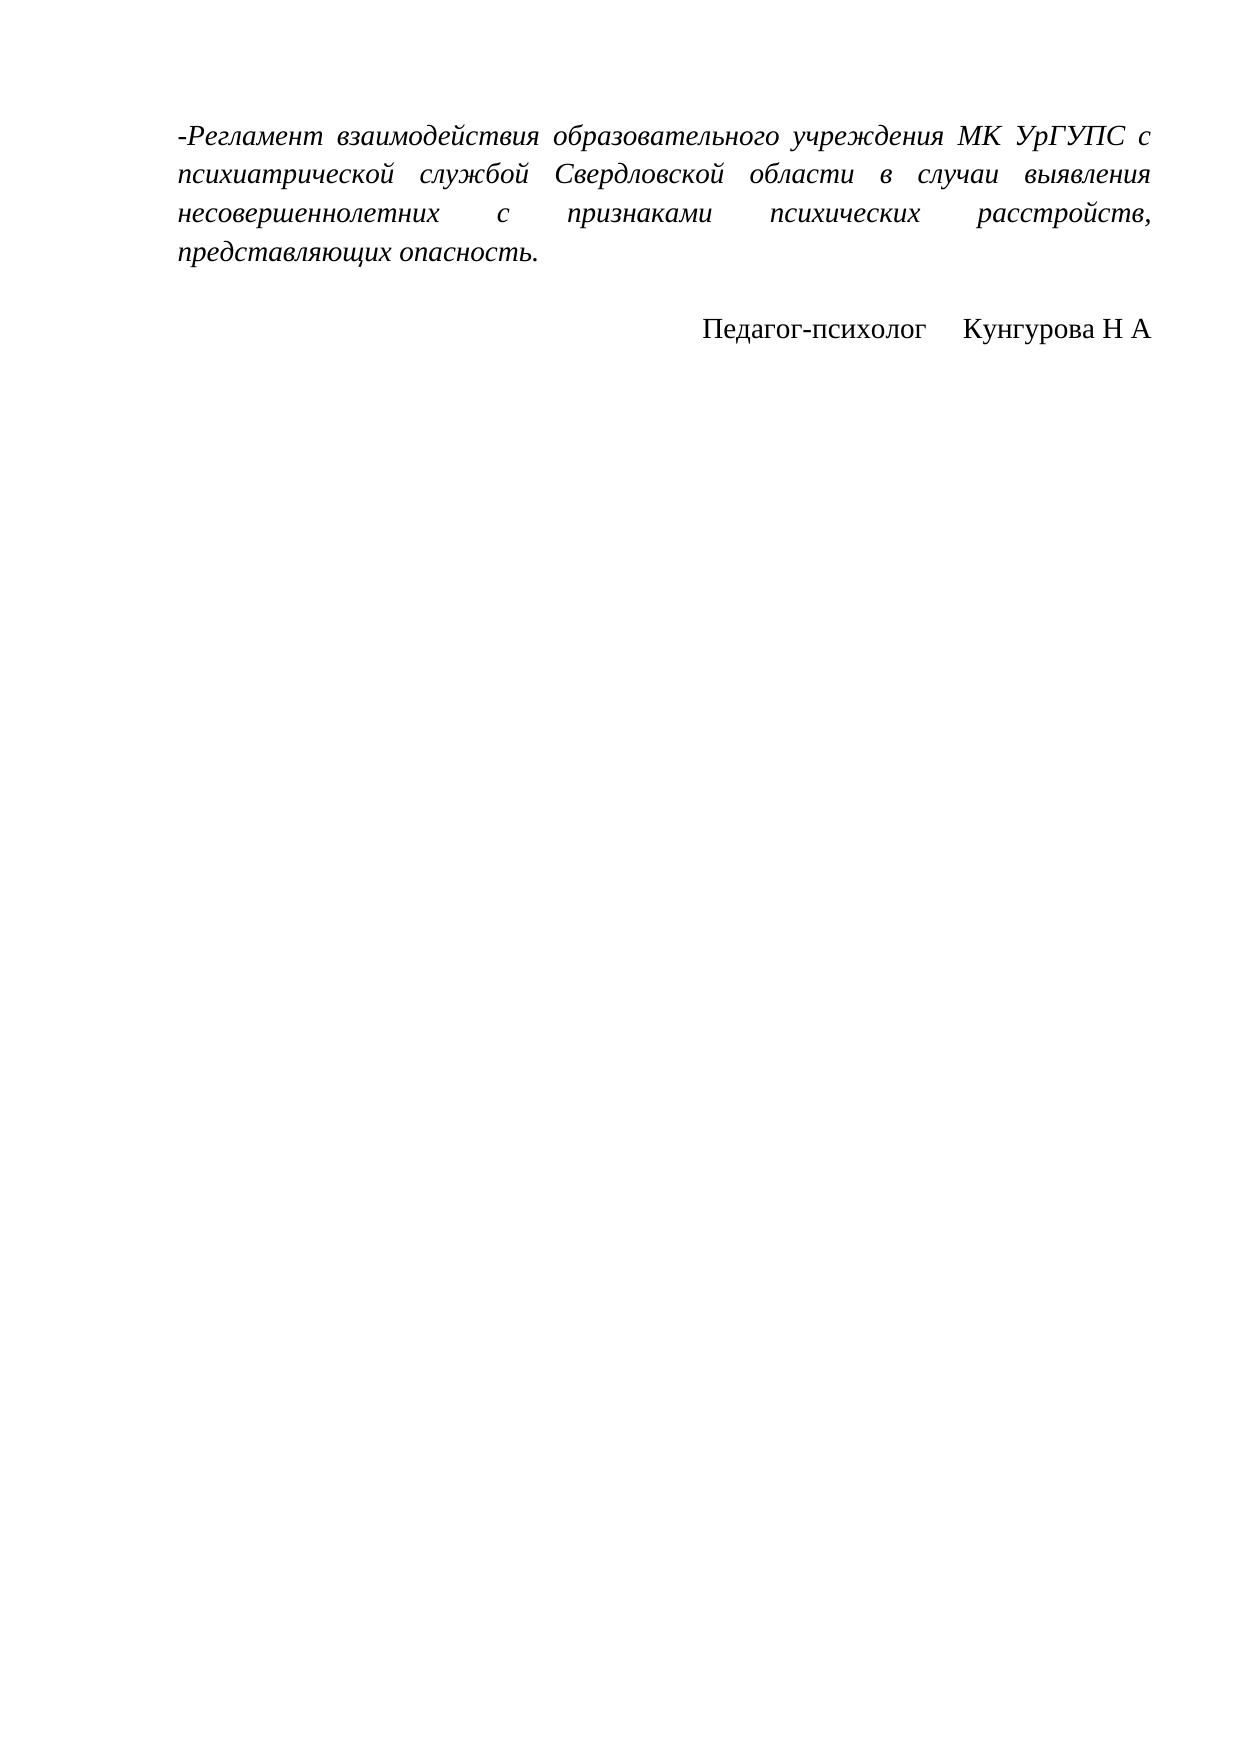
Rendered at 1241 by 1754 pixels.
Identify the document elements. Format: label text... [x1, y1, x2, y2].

text Педагог-психолог Кунгурова Н А [177, 311, 1152, 344]
text -Регламент взаимодействия образовательного учреждения МК УрГУПС с психиатрической службой Свердловской области в случаи выявления несовершеннолетних с признаками психических расстройств, представляющих опасность. [177, 118, 1152, 267]
